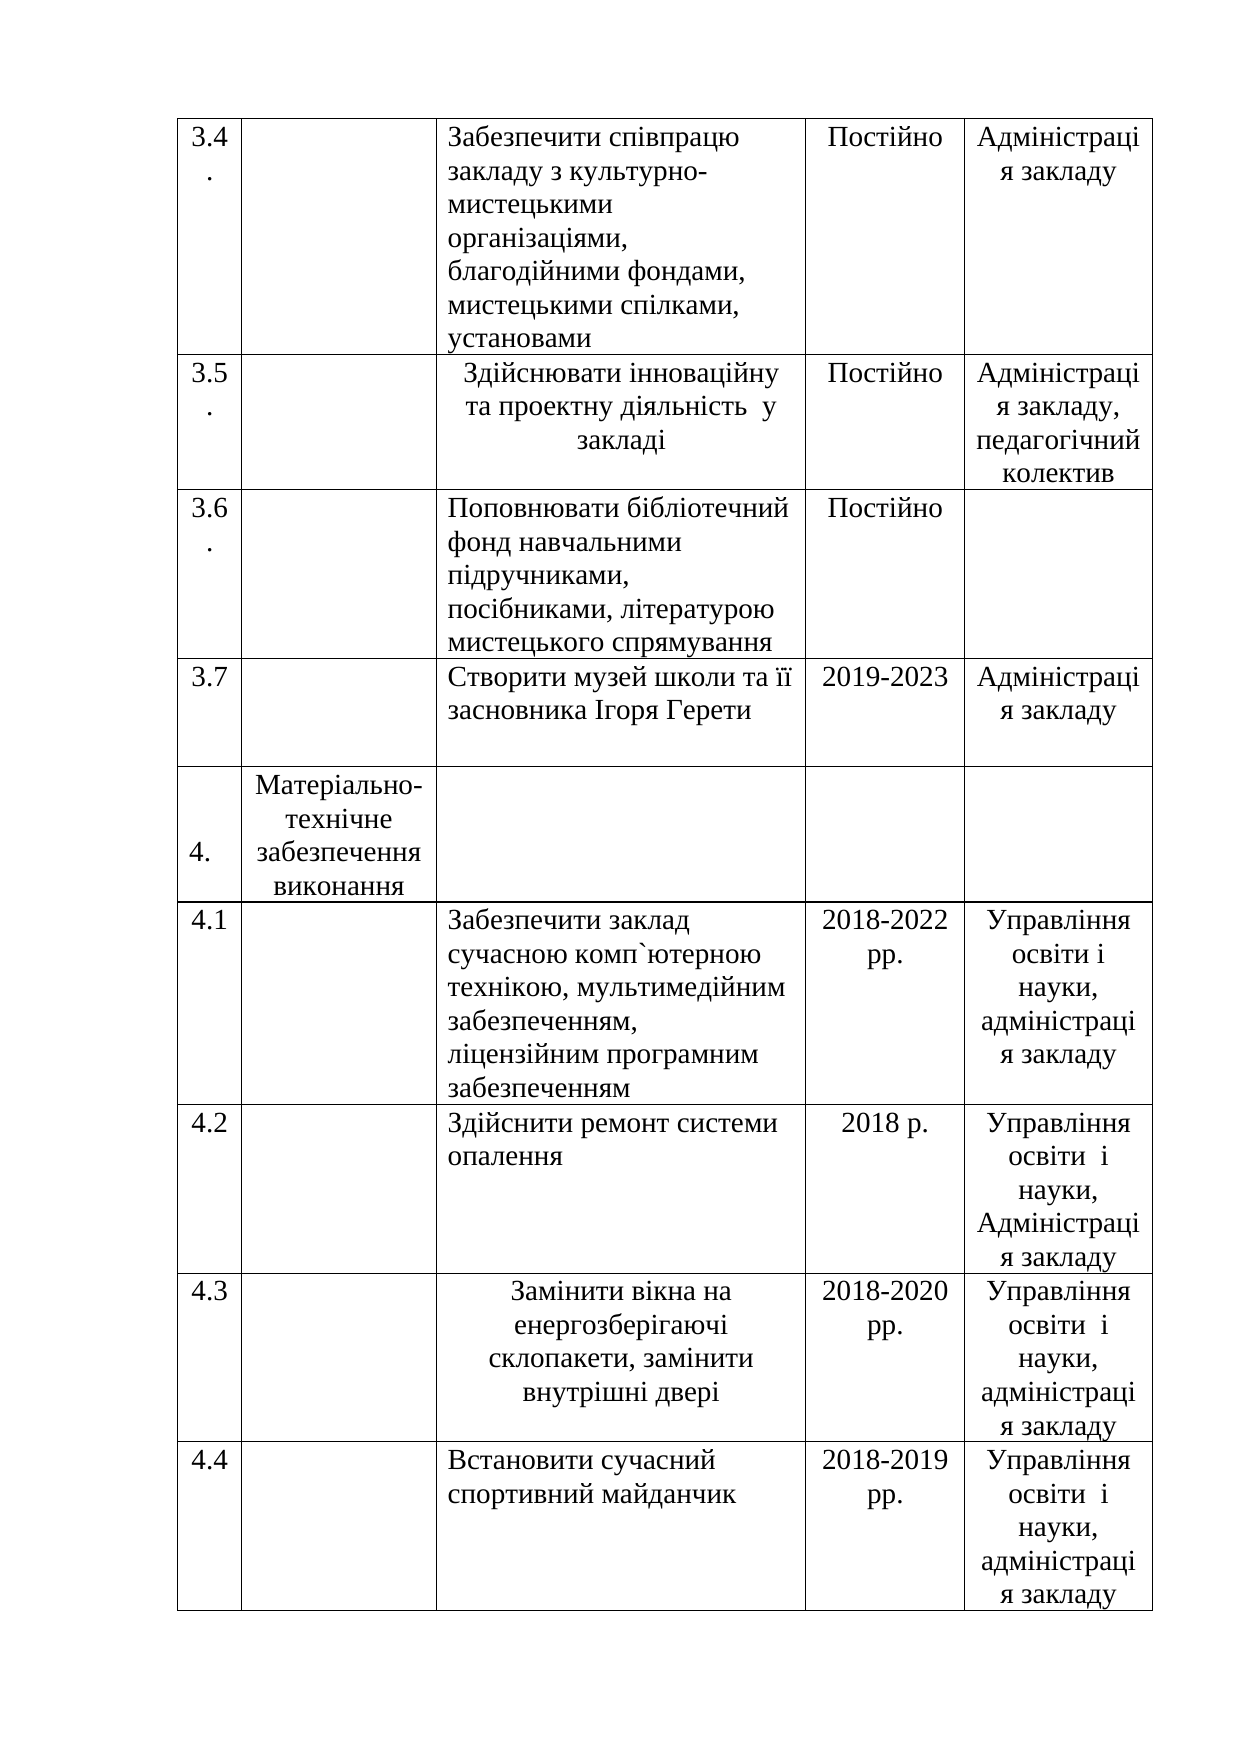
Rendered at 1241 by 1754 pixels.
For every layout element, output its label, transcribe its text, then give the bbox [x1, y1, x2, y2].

table_cell 4.4 [178, 1442, 241, 1610]
table_cell [242, 355, 436, 489]
table_cell Постійно [806, 490, 964, 658]
table_cell Матеріально- технічне забезпечення виконання [242, 767, 436, 901]
table_cell 2018 р. [806, 1105, 964, 1272]
table_cell Здійснити ремонт системи опалення [437, 1105, 805, 1272]
table_cell 4.1 [178, 903, 241, 1104]
table_cell 3.5. [178, 355, 241, 489]
table_cell 4.2 [178, 1105, 241, 1272]
table_cell 4. [178, 767, 241, 901]
table_cell Забезпечити заклад сучасною комп`ютерною технікою, мультимедійним забезпеченням, ліцензійним програмним забезпеченням [437, 903, 805, 1104]
table_cell [437, 767, 805, 901]
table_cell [965, 1442, 1152, 1610]
table_cell 2018-2022 рр. [806, 903, 964, 1104]
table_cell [965, 1274, 1152, 1441]
table_cell Замінити вікна на енергозберігаючі склопакети, замінити внутрішні двері [437, 1274, 805, 1441]
table_cell 3.6. [178, 490, 241, 658]
table_cell Управління освіти і науки, адміністрація закладу [965, 903, 1152, 1104]
table_cell [242, 1105, 436, 1272]
table_cell [242, 119, 436, 354]
table_cell Постійно [806, 119, 964, 354]
table_cell 3.4. [178, 119, 241, 354]
table_cell [965, 490, 1152, 658]
table_cell [242, 1442, 436, 1610]
table_cell Постійно [806, 355, 964, 489]
table_cell [242, 903, 436, 1104]
table_cell Забезпечити співпрацю закладу з культурно-мистецькими організаціями, благодійними фондами, мистецькими спілками, установами [437, 119, 805, 354]
table_cell 3.7 [178, 659, 241, 766]
table_cell 2019-2023 [806, 659, 964, 766]
table_cell [806, 767, 964, 901]
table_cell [965, 119, 1152, 354]
table_cell Здійснювати інноваційну та проектну діяльність у закладі [437, 355, 805, 489]
table_cell 4.3 [178, 1274, 241, 1441]
table_cell 2018-2019 рр. [806, 1442, 964, 1610]
table_cell Поповнювати бібліотечний фонд навчальними підручниками, посібниками, літературою мистецького спрямування [437, 490, 805, 658]
table_cell Встановити сучасний спортивний майданчик [437, 1442, 805, 1610]
table_cell [242, 1274, 436, 1441]
table_cell [242, 659, 436, 766]
table_cell Управління освіти і науки, Адміністрація закладу [965, 1105, 1152, 1272]
table_cell Адміністрація закладу [965, 659, 1152, 766]
table_cell Адміністрація закладу, педагогічний колектив [965, 355, 1152, 489]
table_cell [242, 490, 436, 658]
table_cell [965, 767, 1152, 901]
table_cell Створити музей школи та її засновника Ігоря Герети [437, 659, 805, 766]
table_cell 2018-2020 рр. [806, 1274, 964, 1441]
